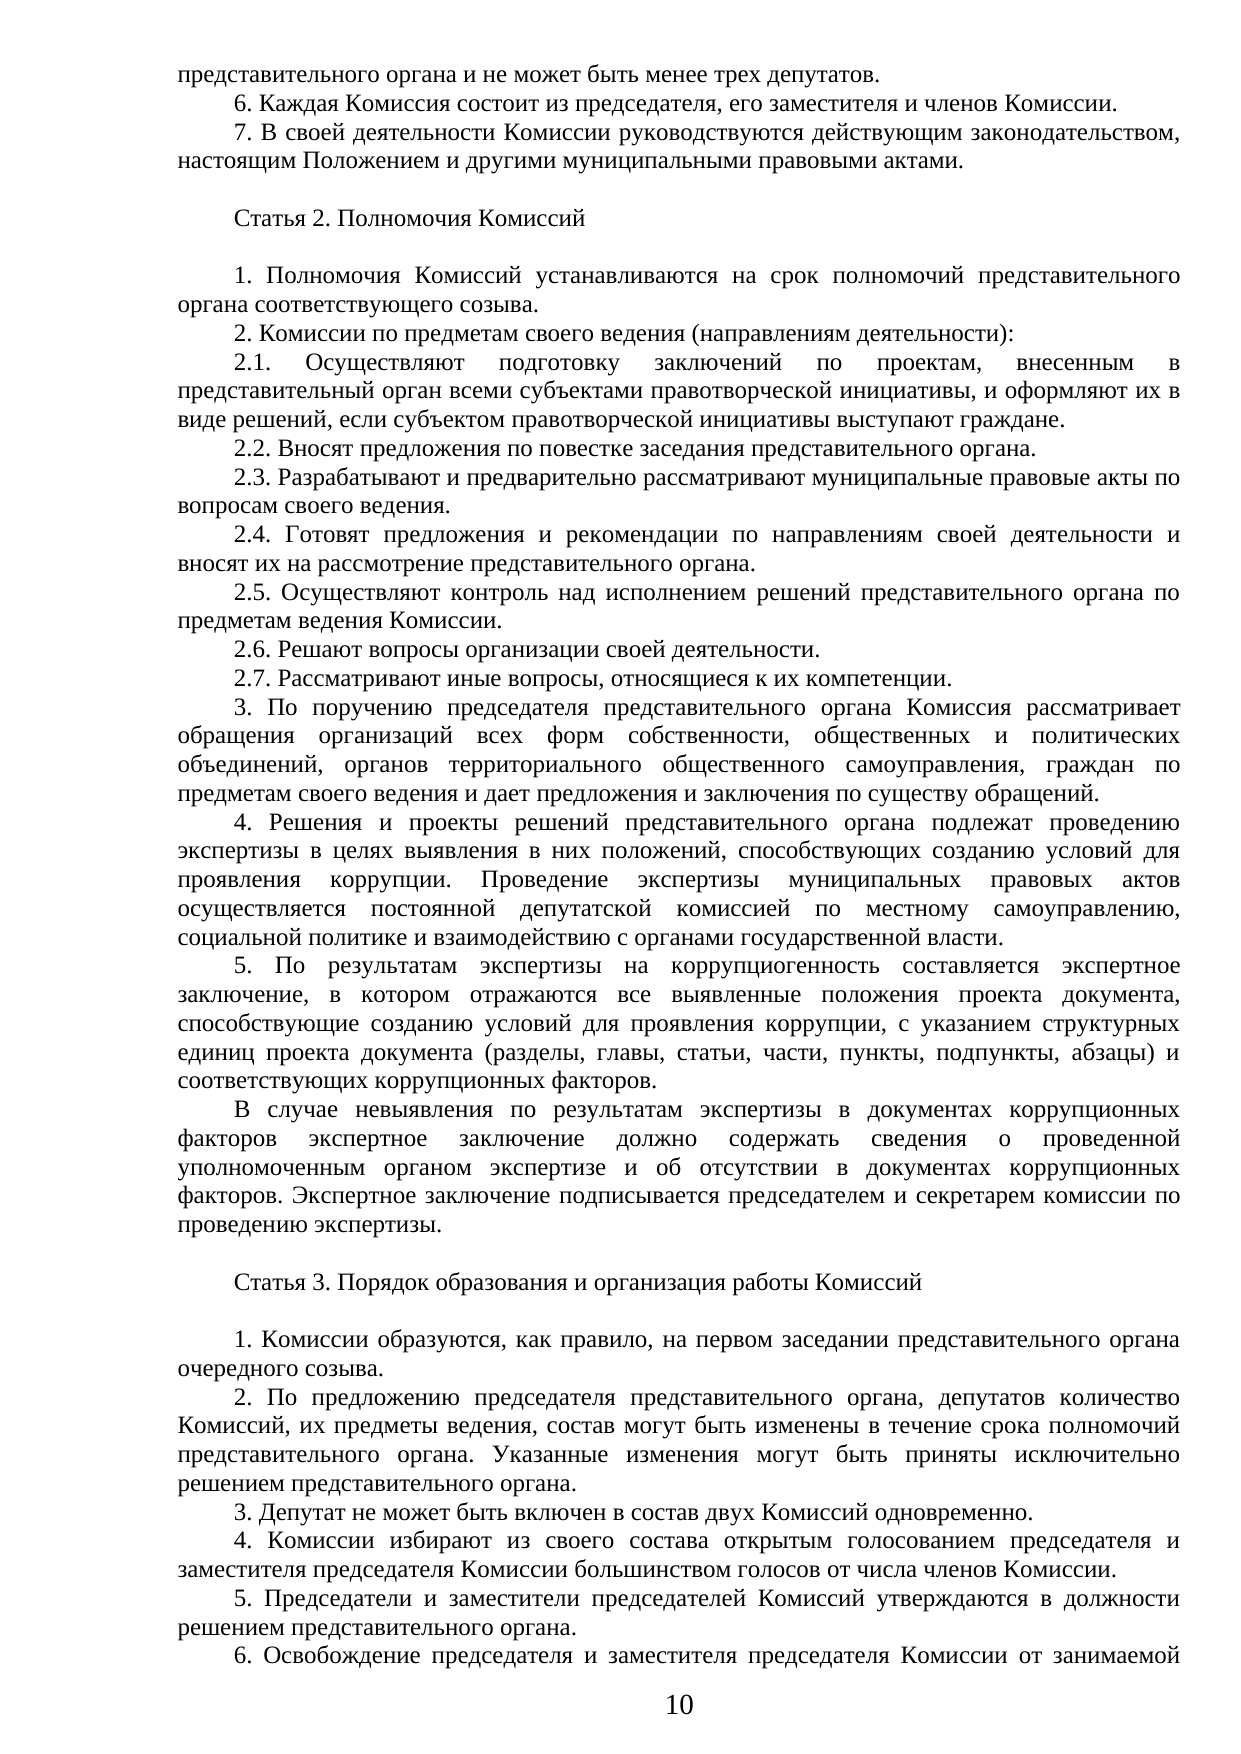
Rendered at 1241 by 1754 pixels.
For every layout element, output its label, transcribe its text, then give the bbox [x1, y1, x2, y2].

text 2.7. Рассматривают иные вопросы, относящиеся к их компетенции. [177, 663, 1181, 692]
text 6. Каждая Комиссия состоит из председателя, его заместителя и членов Комиссии. [177, 88, 1181, 117]
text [177, 1640, 1181, 1669]
text 2.2. Вносят предложения по повестке заседания представительного органа. [177, 433, 1181, 462]
text 3. По поручению председателя представительного органа Комиссия рассматривает обращения организаций всех форм собственности, общественных и политических объединений, органов территориального общественного самоуправления, граждан по предметам своего ведения и дает предложения и заключения по существу обращений. [177, 692, 1181, 807]
text Статья 2. Полномочия Комиссий [177, 203, 1181, 232]
text 5. По результатам экспертизы на коррупциогенность составляется экспертное заключение, в котором отражаются все выявленные положения проекта документа, способствующие созданию условий для проявления коррупции, с указанием структурных единиц проекта документа (разделы, главы, статьи, части, пункты, подпункты, абзацы) и соответствующих коррупционных факторов. [177, 950, 1181, 1094]
text 5. Председатели и заместители председателей Комиссий утверждаются в должности решением представительного органа. [177, 1583, 1181, 1640]
text 2. Комиссии по предметам своего ведения (направлениям деятельности): [177, 318, 1181, 347]
text 2.3. Разрабатывают и предварительно рассматривают муниципальные правовые акты по вопросам своего ведения. [177, 462, 1181, 519]
text 1. Полномочия Комиссий устанавливаются на срок полномочий представительного органа соответствующего созыва. [177, 260, 1181, 318]
text 1. Комиссии образуются, как правило, на первом заседании представительного органа очередного созыва. [177, 1324, 1181, 1382]
text 3. Депутат не может быть включен в состав двух Комиссий одновременно. [177, 1497, 1181, 1525]
text В случае невыявления по результатам экспертизы в документах коррупционных факторов экспертное заключение должно содержать сведения о проведенной уполномоченным органом экспертизе и об отсутствии в документах коррупционных факторов. Экспертное заключение подписывается председателем и секретарем комиссии по проведению экспертизы. [177, 1094, 1181, 1238]
text 2.4. Готовят предложения и рекомендации по направлениям своей деятельности и вносят их на рассмотрение представительного органа. [177, 519, 1181, 577]
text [177, 59, 1181, 88]
text Статья 3. Порядок образования и организация работы Комиссий [177, 1267, 1181, 1295]
text 2.5. Осуществляют контроль над исполнением решений представительного органа по предметам ведения Комиссии. [177, 577, 1181, 634]
text 2. По предложению председателя представительного органа, депутатов количество Комиссий, их предметы ведения, состав могут быть изменены в течение срока полномочий представительного органа. Указанные изменения могут быть приняты исключительно решением представительного органа. [177, 1382, 1181, 1497]
text 2.1. Осуществляют подготовку заключений по проектам, внесенным в представительный орган всеми субъектами правотворческой инициативы, и оформляют их в виде решений, если субъектом правотворческой инициативы выступают граждане. [177, 347, 1181, 433]
text 7. В своей деятельности Комиссии руководствуются действующим законодательством, настоящим Положением и другими муниципальными правовыми актами. [177, 117, 1181, 174]
text 2.6. Решают вопросы организации своей деятельности. [177, 634, 1181, 663]
text 4. Решения и проекты решений представительного органа подлежат проведению экспертизы в целях выявления в них положений, способствующих созданию условий для проявления коррупции. Проведение экспертизы муниципальных правовых актов осуществляется постоянной депутатской комиссией по местному самоуправлению, социальной политике и взаимодействию с органами государственной власти. [177, 807, 1181, 950]
text 4. Комиссии избирают из своего состава открытым голосованием председателя и заместителя председателя Комиссии большинством голосов от числа членов Комиссии. [177, 1525, 1181, 1583]
